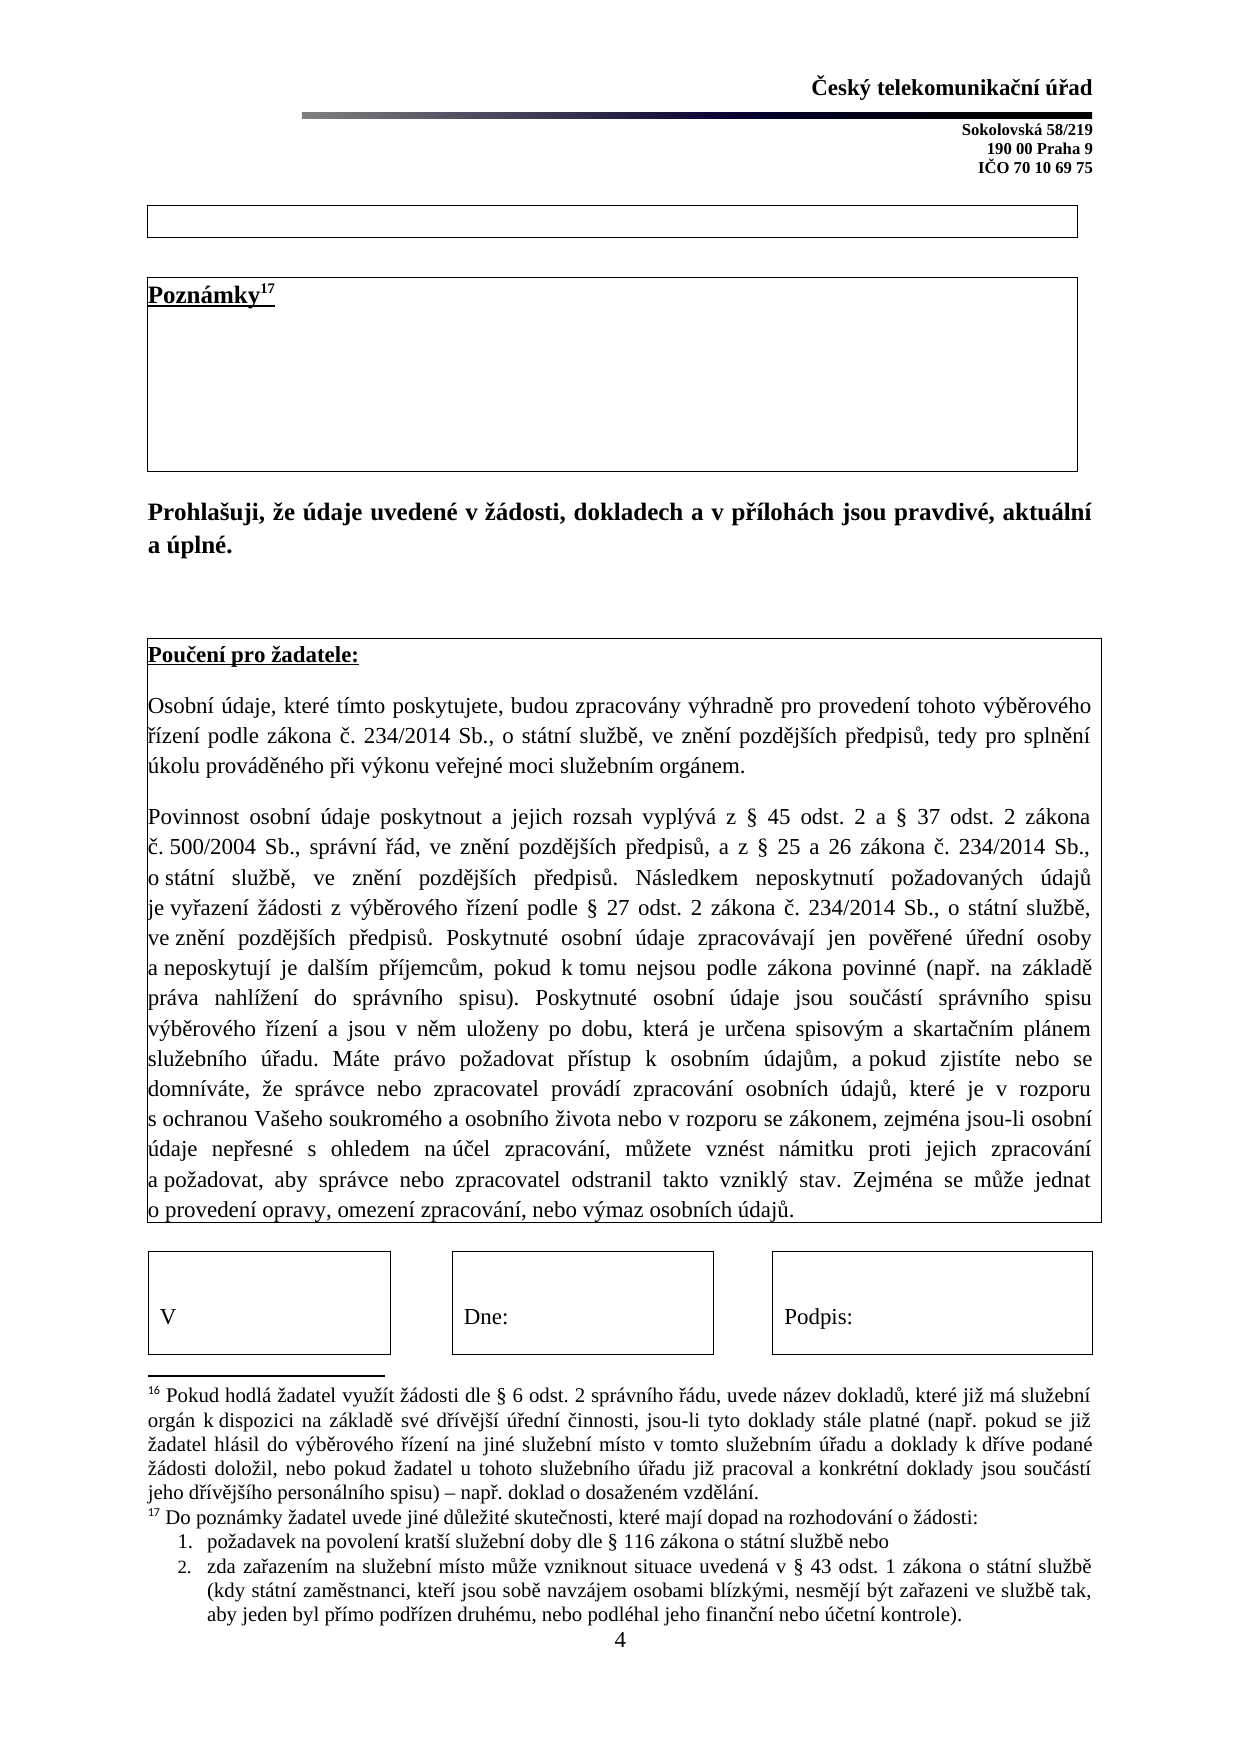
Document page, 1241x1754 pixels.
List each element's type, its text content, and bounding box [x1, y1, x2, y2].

table_header [714, 1251, 772, 1354]
table_header V [149, 1252, 390, 1354]
text Povinnost osobní údaje poskytnout a jejich rozsah vyplývá z § 45 odst. 2 a § 37 odst. 2 zákona č. 500/2004 Sb., správní řád, ve znění pozdějších předpisů, a z § 25 a 26 zákona č. 234/2014 Sb., o státní službě, ve znění pozdějších předpisů. Následkem neposkytnutí požadovaných údajů je vyřazení žádosti z výběrového řízení podle § 27 odst. 2 zákona č. 234/2014 Sb., o státní službě, ve znění pozdějších předpisů. Poskytnuté osobní údaje zpracovávají jen pověřené úřední osoby a neposkytují je dalším příjemcům, pokud k tomu nejsou podle zákona povinné (např. na základě práva nahlížení do správního spisu). Poskytnuté osobní údaje jsou součástí správního spisu výběrového řízení a jsou v něm uloženy po dobu, která je určena spisovým a skartačním plánem služebního úřadu. Máte právo požadovat přístup k osobním údajům, a pokud zjistíte nebo se domníváte, že správce nebo zpracovatel provádí zpracování osobních údajů, které je v rozporu s ochranou Vašeho soukromého a osobního života nebo v rozporu se zákonem, zejména jsou-li osobní údaje nepřesné s ohledem na účel zpracování, můžete vznést námitku proti jejich zpracování a požadovat, aby správce nebo zpracovatel odstranil takto vzniklý stav. Zejména se může jednat o provedení opravy, omezení zpracování, nebo výmaz osobních údajů. [148, 800, 1101, 1222]
text Prohlašuji, že údaje uvedené v žádosti, dokladech a v přílohách jsou pravdivé, aktuální a úplné. [148, 497, 1092, 559]
table_header Podpis: [773, 1252, 1092, 1354]
text Poznámky [148, 278, 1077, 309]
text Osobní údaje, které tímto poskytujete, budou zpracovány výhradně pro provedení tohoto výběrového řízení podle zákona č. 234/2014 Sb., o státní službě, ve znění pozdějších předpisů, tedy pro splnění úkolu prováděného při výkonu veřejné moci služebním orgánem. [148, 689, 1101, 778]
table_header Dne: [453, 1252, 713, 1354]
text Poučení pro žadatele: [148, 639, 1101, 667]
table_header [391, 1251, 452, 1354]
